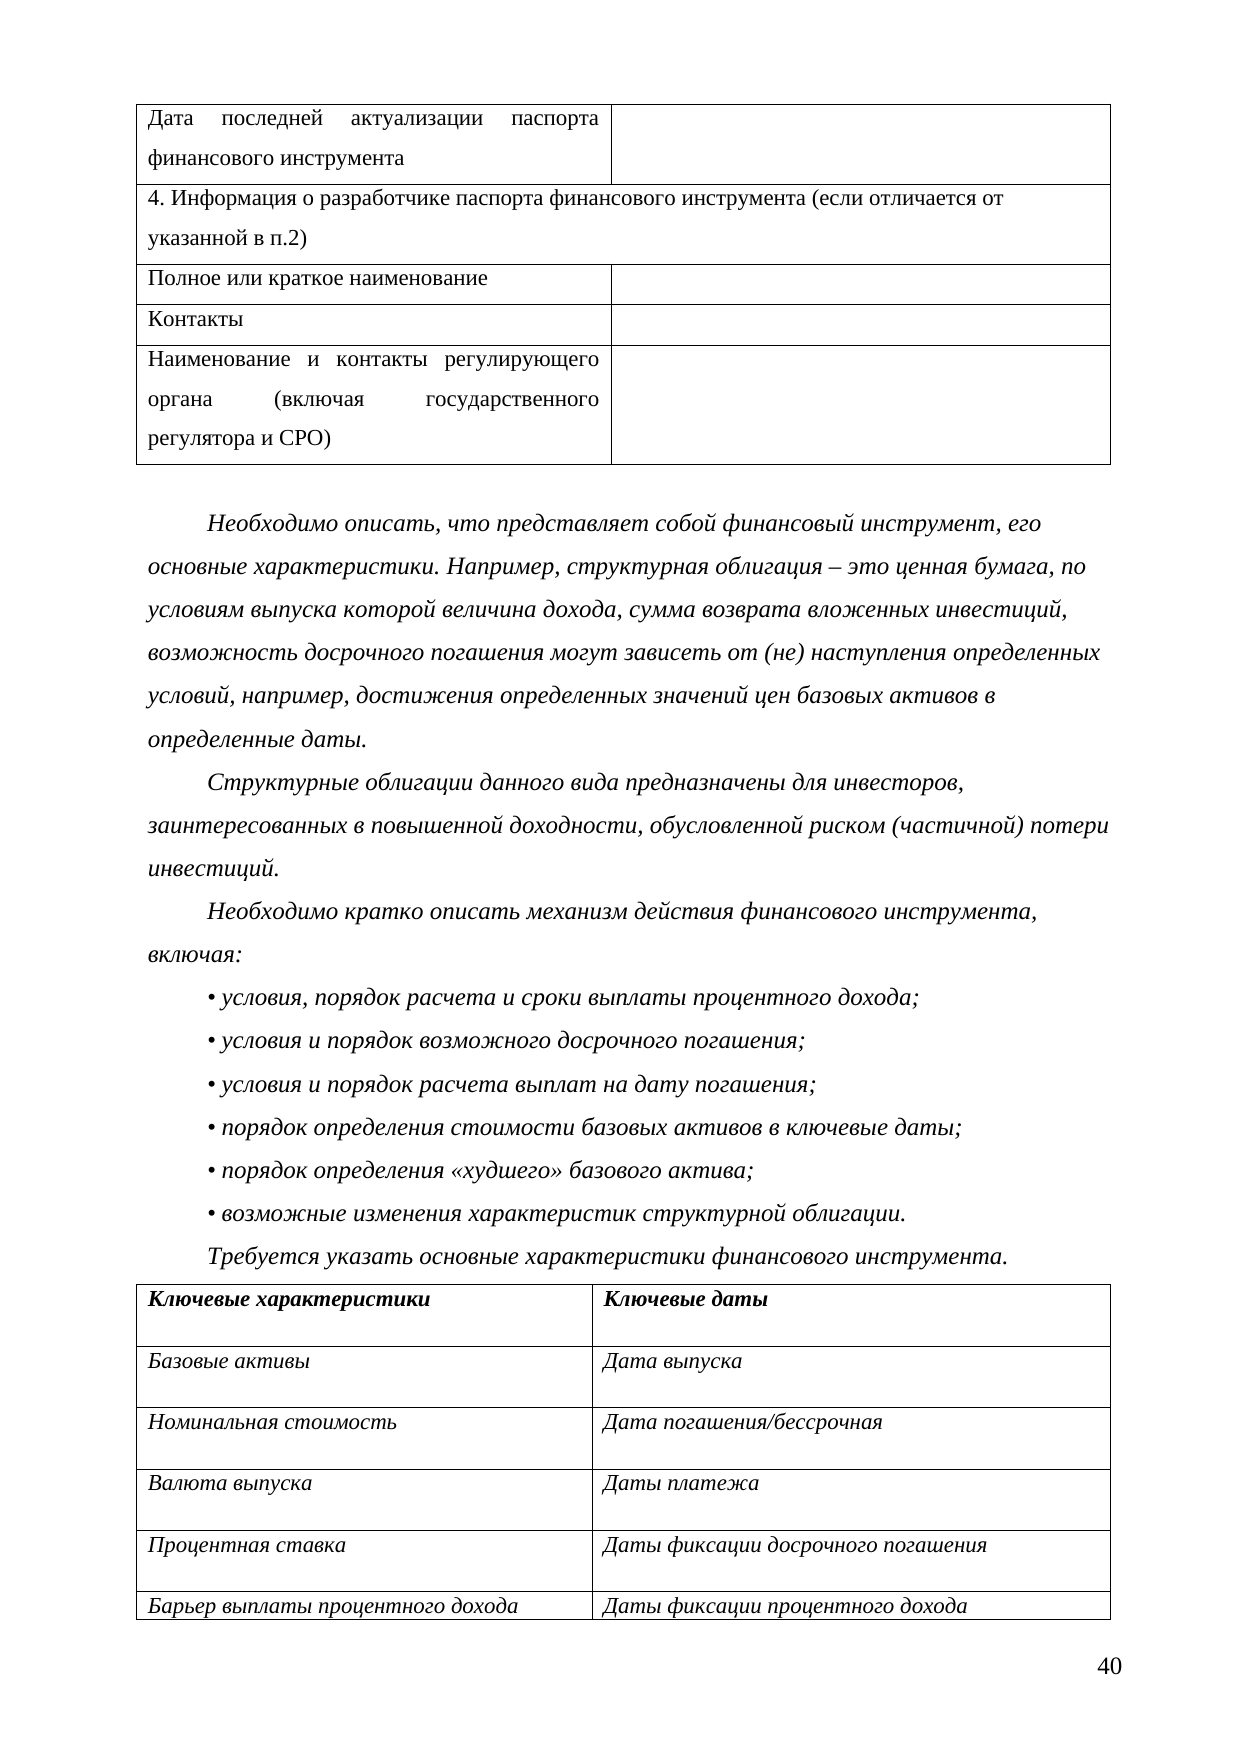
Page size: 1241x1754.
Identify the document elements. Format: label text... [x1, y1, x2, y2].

table_cell [612, 305, 1110, 344]
table_cell Наименование и контакты регулирующего органа (включая государственного регулятора и СРО) [137, 346, 611, 464]
table_cell Дата последней актуализации паспорта финансового инструмента [137, 105, 611, 183]
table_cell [137, 1592, 592, 1618]
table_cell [593, 1592, 1110, 1618]
text Структурные облигации данного вида предназначены для инвесторов, заинтересованных в повышенной доходности, обусловленной риском (частичной) потери инвестиций. [148, 767, 1122, 882]
text Необходимо кратко описать механизм действия финансового инструмента, включая: [148, 896, 1122, 968]
table_cell Процентная ставка [137, 1531, 592, 1591]
table_cell [612, 265, 1110, 304]
table_cell Даты платежа [593, 1470, 1110, 1530]
text Требуется указать основные характеристики финансового инструмента. [148, 1241, 1122, 1270]
text • порядок определения стоимости базовых активов в ключевые даты; [148, 1112, 1122, 1141]
table_cell Полное или краткое наименование [137, 265, 611, 304]
text • возможные изменения характеристик структурной облигации. [148, 1198, 1122, 1227]
table_header Ключевые характеристики [137, 1285, 592, 1346]
text • условия и порядок расчета выплат на дату погашения; [148, 1069, 1122, 1097]
table_cell Дата выпуска [593, 1347, 1110, 1407]
text • порядок определения «худшего» базового актива; [148, 1155, 1122, 1184]
table_cell [612, 346, 1110, 464]
table_cell 4. Информация о разработчике паспорта финансового инструмента (если отличается от указанной в п.2) [137, 185, 1110, 263]
text Необходимо описать, что представляет собой финансовый инструмент, его основные характеристики. Например, структурная облигация – это ценная бумага, по условиям выпуска которой величина дохода, сумма возврата вложенных инвестиций, возможность досрочного погашения могут зависеть от (не) наступления определенных условий, например, достижения определенных значений цен базовых активов в определенные даты. [148, 508, 1122, 752]
table_cell Валюта выпуска [137, 1470, 592, 1530]
table_cell Даты фиксации досрочного погашения [593, 1531, 1110, 1591]
table_cell Номинальная стоимость [137, 1408, 592, 1468]
table_cell [612, 105, 1110, 183]
table_cell Контакты [137, 305, 611, 344]
table_cell Базовые активы [137, 1347, 592, 1407]
table_header Ключевые даты [593, 1285, 1110, 1346]
table_cell Дата погашения/бессрочная [593, 1408, 1110, 1468]
text • условия и порядок возможного досрочного погашения; [148, 1026, 1122, 1054]
text • условия, порядок расчета и сроки выплаты процентного дохода; [148, 982, 1122, 1011]
